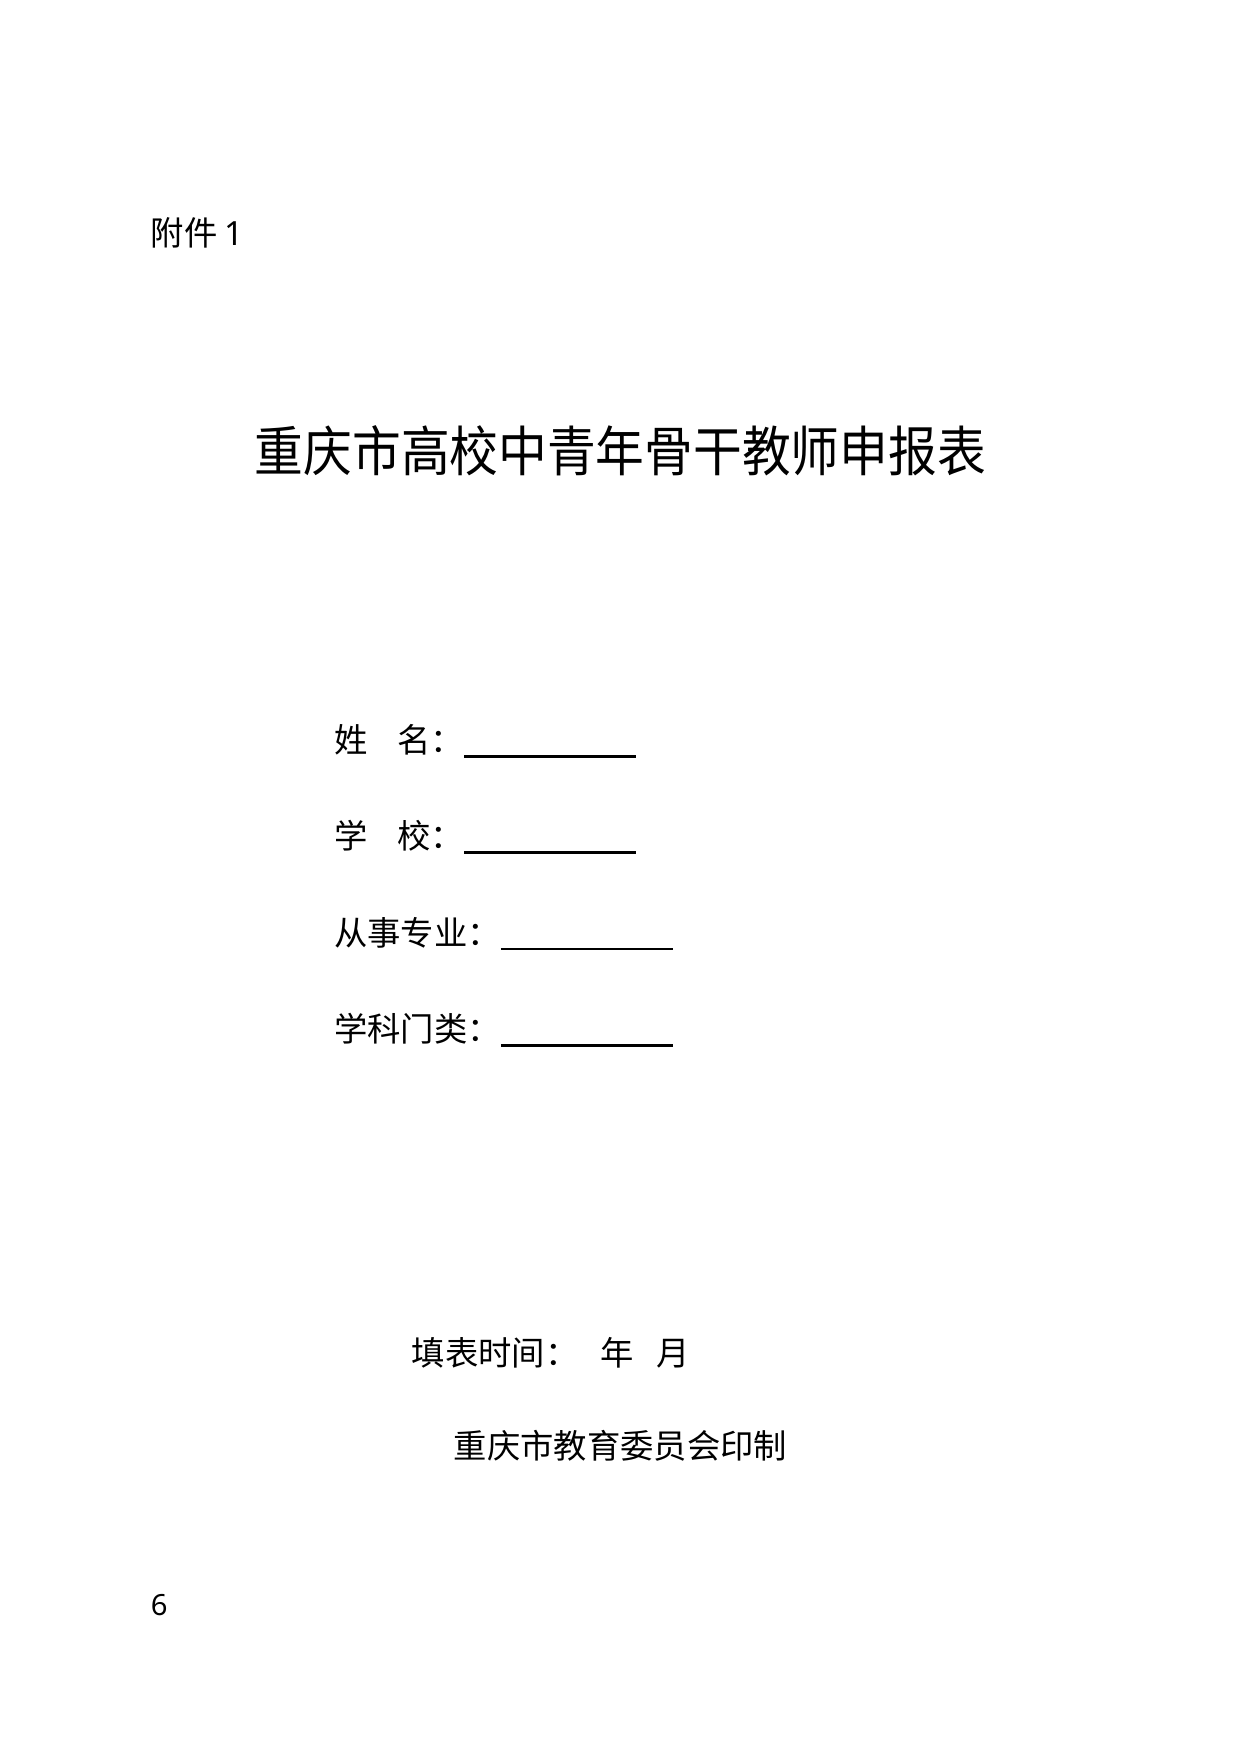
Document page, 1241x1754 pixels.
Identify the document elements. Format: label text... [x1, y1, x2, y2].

text 学科门类： [151, 1003, 1089, 1051]
text 附件1 [151, 207, 1089, 255]
text 从事专业： [151, 907, 1089, 955]
text 学 校： [151, 810, 1089, 858]
text 重庆市高校中青年骨干教师申报表 [151, 408, 1089, 487]
text 重庆市教育委员会印制 [151, 1420, 1089, 1468]
text 姓 名： [151, 714, 1089, 762]
text 填表时间： 年 月 [151, 1327, 1089, 1375]
